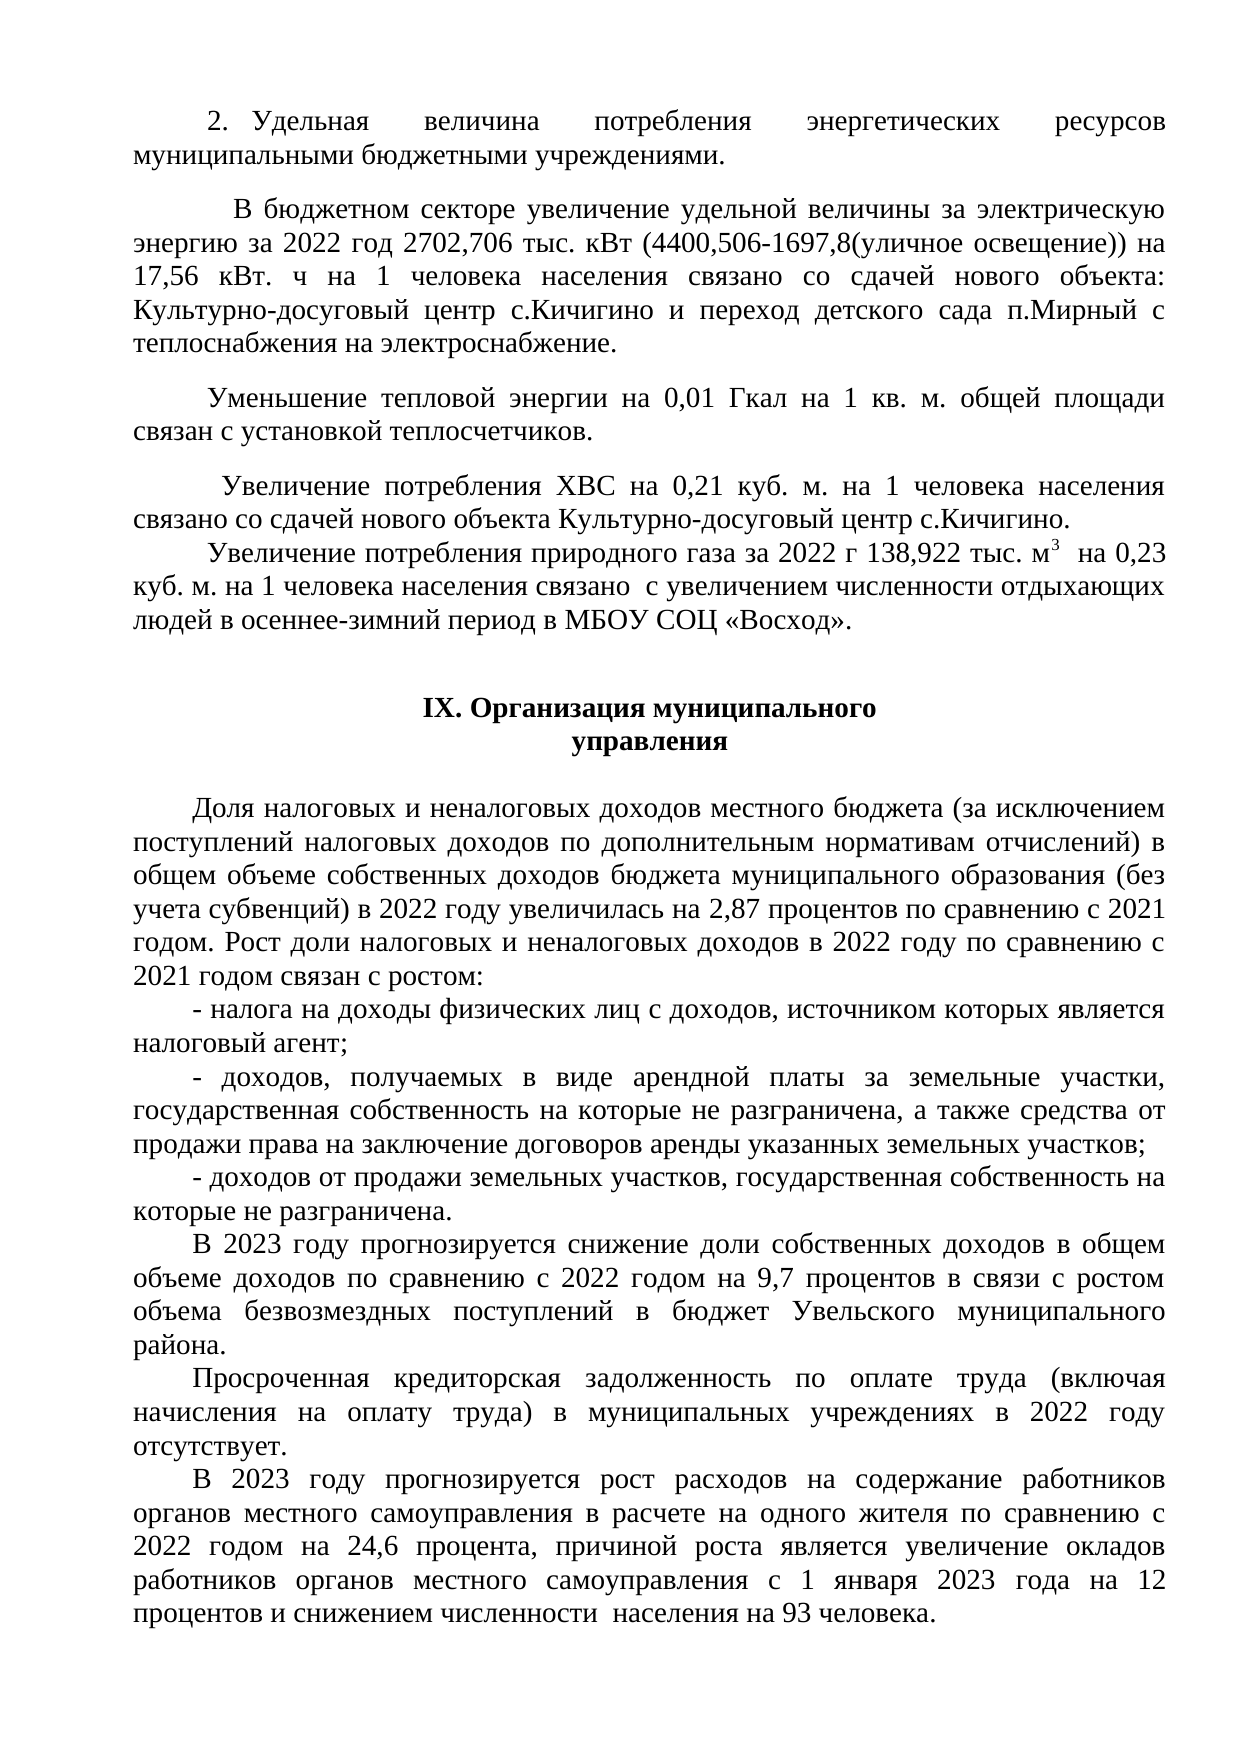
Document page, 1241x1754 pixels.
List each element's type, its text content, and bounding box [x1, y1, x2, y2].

text IX. Организация муниципального [133, 690, 1166, 723]
text В бюджетном секторе увеличение удельной величины за электрическую энергию за 2022 год 2702,706 тыс. кВт (4400,506-1697,8(уличное освещение)) на 17,56 кВт. ч на 1 человека населения связано со сдачей нового объекта: Культурно-досуговый центр с.Кичигино и переход детского сада п.Мирный с теплоснабжения на электроснабжение. [133, 191, 1166, 359]
text - налога на доходы физических лиц с доходов, источником которых является налоговый агент; [133, 992, 1166, 1059]
text Увеличение потребления природного газа за 2022 г 138,922 тыс. м3 на 0,23 куб. м. на 1 человека населения связано с увеличением численности отдыхающих людей в осеннее-зимний период в МБОУ СОЦ «Восход». [133, 535, 1166, 635]
text В 2023 году прогнозируется рост расходов на содержание работников органов местного самоуправления в расчете на одного жителя по сравнению с 2022 годом на 24,6 процента, причиной роста является увеличение окладов работников органов местного самоуправления с 1 января 2023 года на 12 процентов и снижением численности населения на 93 человека. [133, 1461, 1166, 1629]
text Доля налоговых и неналоговых доходов местного бюджета (за исключением поступлений налоговых доходов по дополнительным нормативам отчислений) в общем объеме собственных доходов бюджета муниципального образования (без учета субвенций) в 2022 году увеличилась на 2,87 процентов по сравнению с 2021 годом. Рост доли налоговых и неналоговых доходов в 2022 году по сравнению с 2021 годом связан с ростом: [133, 790, 1166, 992]
text В 2023 году прогнозируется снижение доли собственных доходов в общем объеме доходов по сравнению с 2022 годом на 9,7 процентов в связи с ростом объема безвозмездных поступлений в бюджет Увельского муниципального района. [133, 1226, 1166, 1361]
list Удельная величина потребления энергетических ресурсов муниципальными бюджетными учреждениями. [133, 103, 1166, 170]
text Уменьшение тепловой энергии на 0,01 Гкал на 1 кв. м. общей площади связан с установкой теплосчетчиков. [133, 380, 1166, 447]
text - доходов от продажи земельных участков, государственная собственность на которые не разграничена. [133, 1159, 1166, 1226]
text Увеличение потребления ХВС на 0,21 куб. м. на 1 человека населения связано со сдачей нового объекта Культурно-досуговый центр с.Кичигино. [133, 468, 1166, 535]
text - доходов, получаемых в виде арендной платы за земельные участки, государственная собственность на которые не разграничена, а также средства от продажи права на заключение договоров аренды указанных земельных участков; [133, 1059, 1166, 1159]
text управления [133, 723, 1166, 757]
text Просроченная кредиторская задолженность по оплате труда (включая начисления на оплату труда) в муниципальных учреждениях в 2022 году отсутствует. [133, 1361, 1166, 1461]
